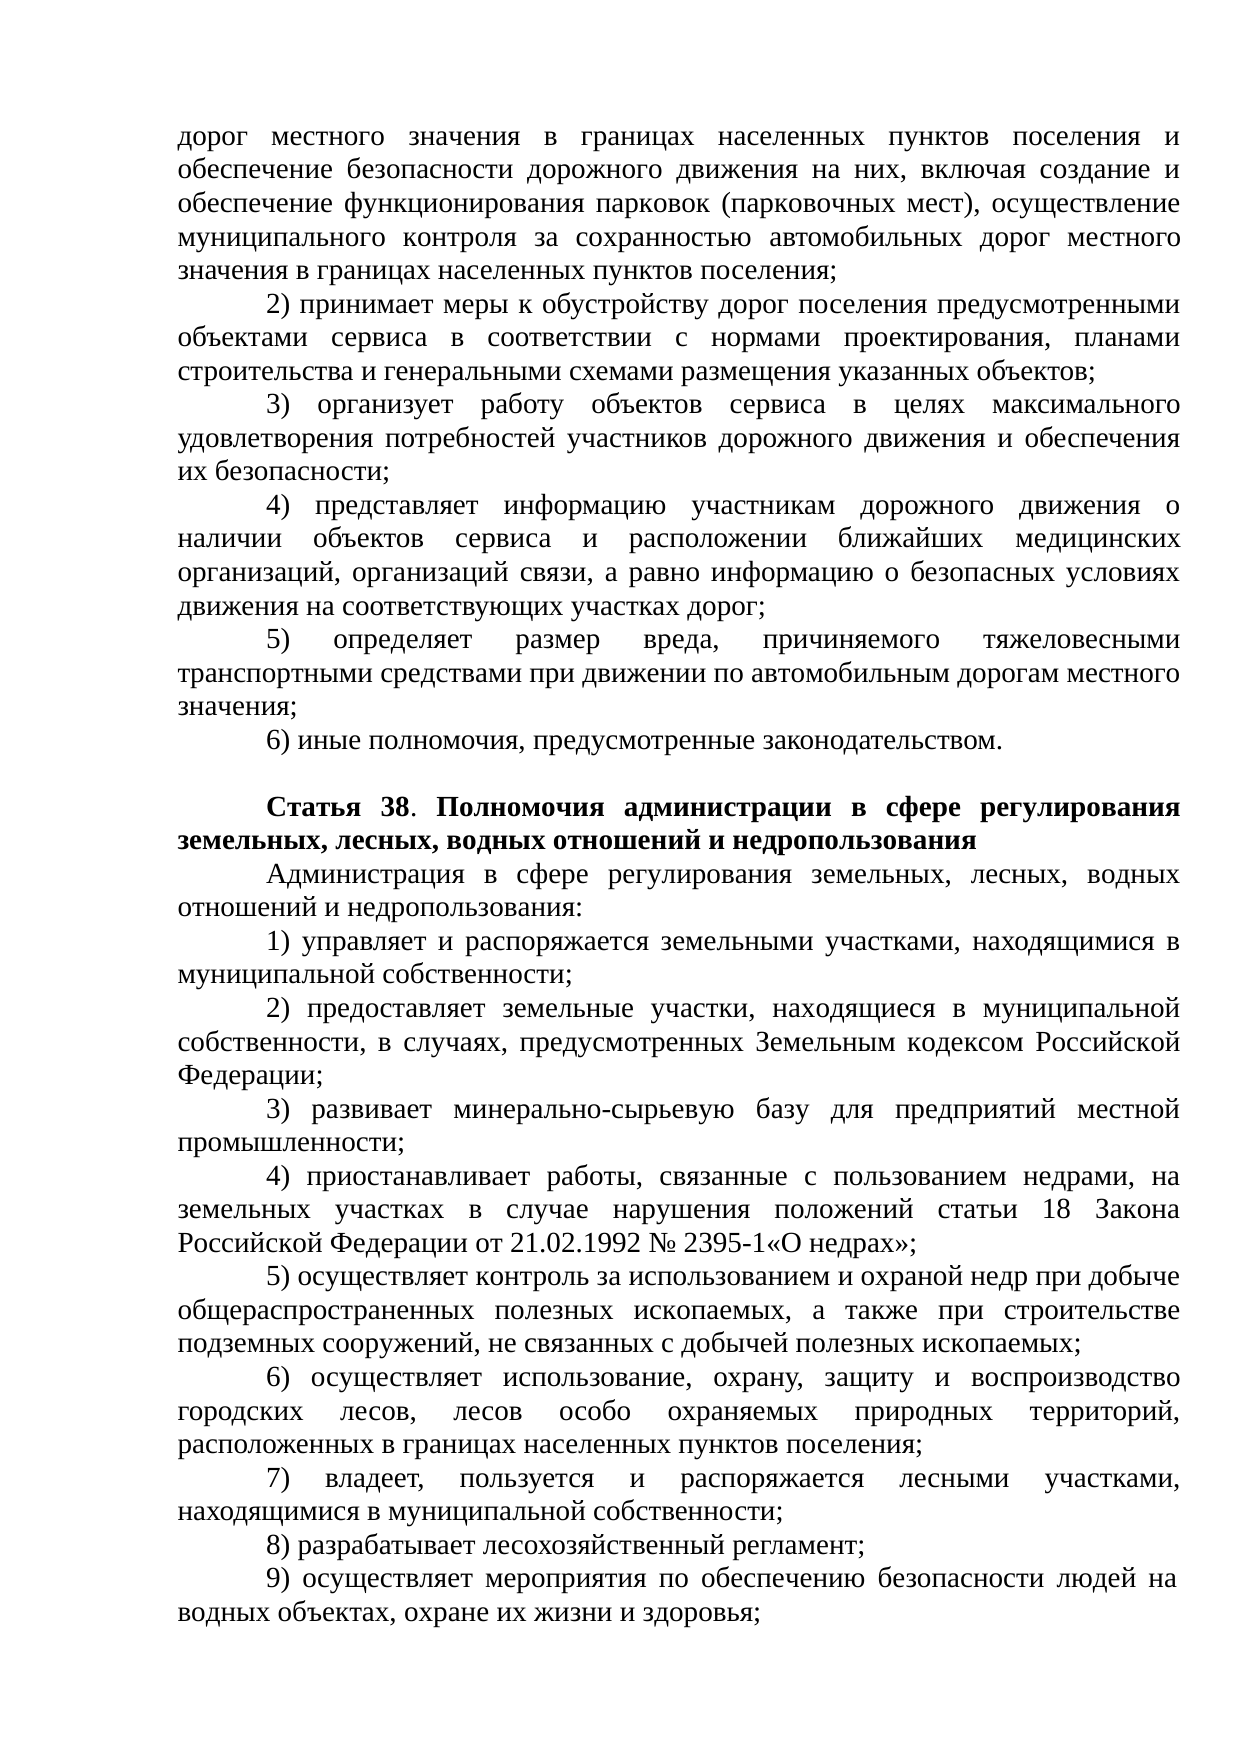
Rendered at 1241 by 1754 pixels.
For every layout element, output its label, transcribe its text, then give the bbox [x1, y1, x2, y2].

text 5) осуществляет контроль за использованием и охраной недр при добыче общераспространенных полезных ископаемых, а также при строительстве подземных сооружений, не связанных с добычей полезных ископаемых; [177, 1258, 1181, 1359]
text 1) управляет и распоряжается земельными участками, находящимися в муниципальной собственности; [177, 923, 1181, 990]
title 4) представляет информацию участникам дорожного движения о наличии объектов сервиса и расположении ближайших медицинских организаций, организаций связи, а равно информацию о безопасных условиях движения на соответствующих участках дорог; [177, 487, 1181, 621]
text 9) осуществляет мероприятия по обеспечению безопасности людей на водных объектах, охране их жизни и здоровья; [177, 1560, 1178, 1627]
text Статья 38. Полномочия администрации в сфере регулирования земельных, лесных, водных отношений и недропользования [177, 789, 1181, 856]
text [177, 118, 1181, 286]
text 8) разрабатывает лесохозяйственный регламент; [177, 1527, 1181, 1560]
text 3) развивает минерально-сырьевую базу для предприятий местной промышленности; [177, 1091, 1181, 1158]
text 2) предоставляет земельные участки, находящиеся в муниципальной собственности, в случаях, предусмотренных Земельным кодексом Российской Федерации; [177, 990, 1181, 1091]
title 2) принимает меры к обустройству дорог поселения предусмотренными объектами сервиса в соответствии с нормами проектирования, планами строительства и генеральными схемами размещения указанных объектов; [177, 286, 1181, 386]
title 3) организует работу объектов сервиса в целях максимального удовлетворения потребностей участников дорожного движения и обеспечения их безопасности; [177, 386, 1181, 487]
text Администрация в сфере регулирования земельных, лесных, водных отношений и недропользования: [177, 856, 1181, 923]
text 7) владеет, пользуется и распоряжается лесными участками, находящимися в муниципальной собственности; [177, 1460, 1181, 1527]
text 6) осуществляет использование, охрану, защиту и воспроизводство городских лесов, лесов особо охраняемых природных территорий, расположенных в границах населенных пунктов поселения; [177, 1359, 1181, 1460]
text 5) определяет размер вреда, причиняемого тяжеловесными транспортными средствами при движении по автомобильным дорогам местного значения; [177, 621, 1181, 722]
text 4) приостанавливает работы, связанные с пользованием недрами, на земельных участках в случае нарушения положений статьи 18 Закона Российской Федерации от 21.02.1992 № 2395-1«О недрах»; [177, 1158, 1181, 1258]
text 6) иные полномочия, предусмотренные законодательством. [177, 722, 1181, 755]
